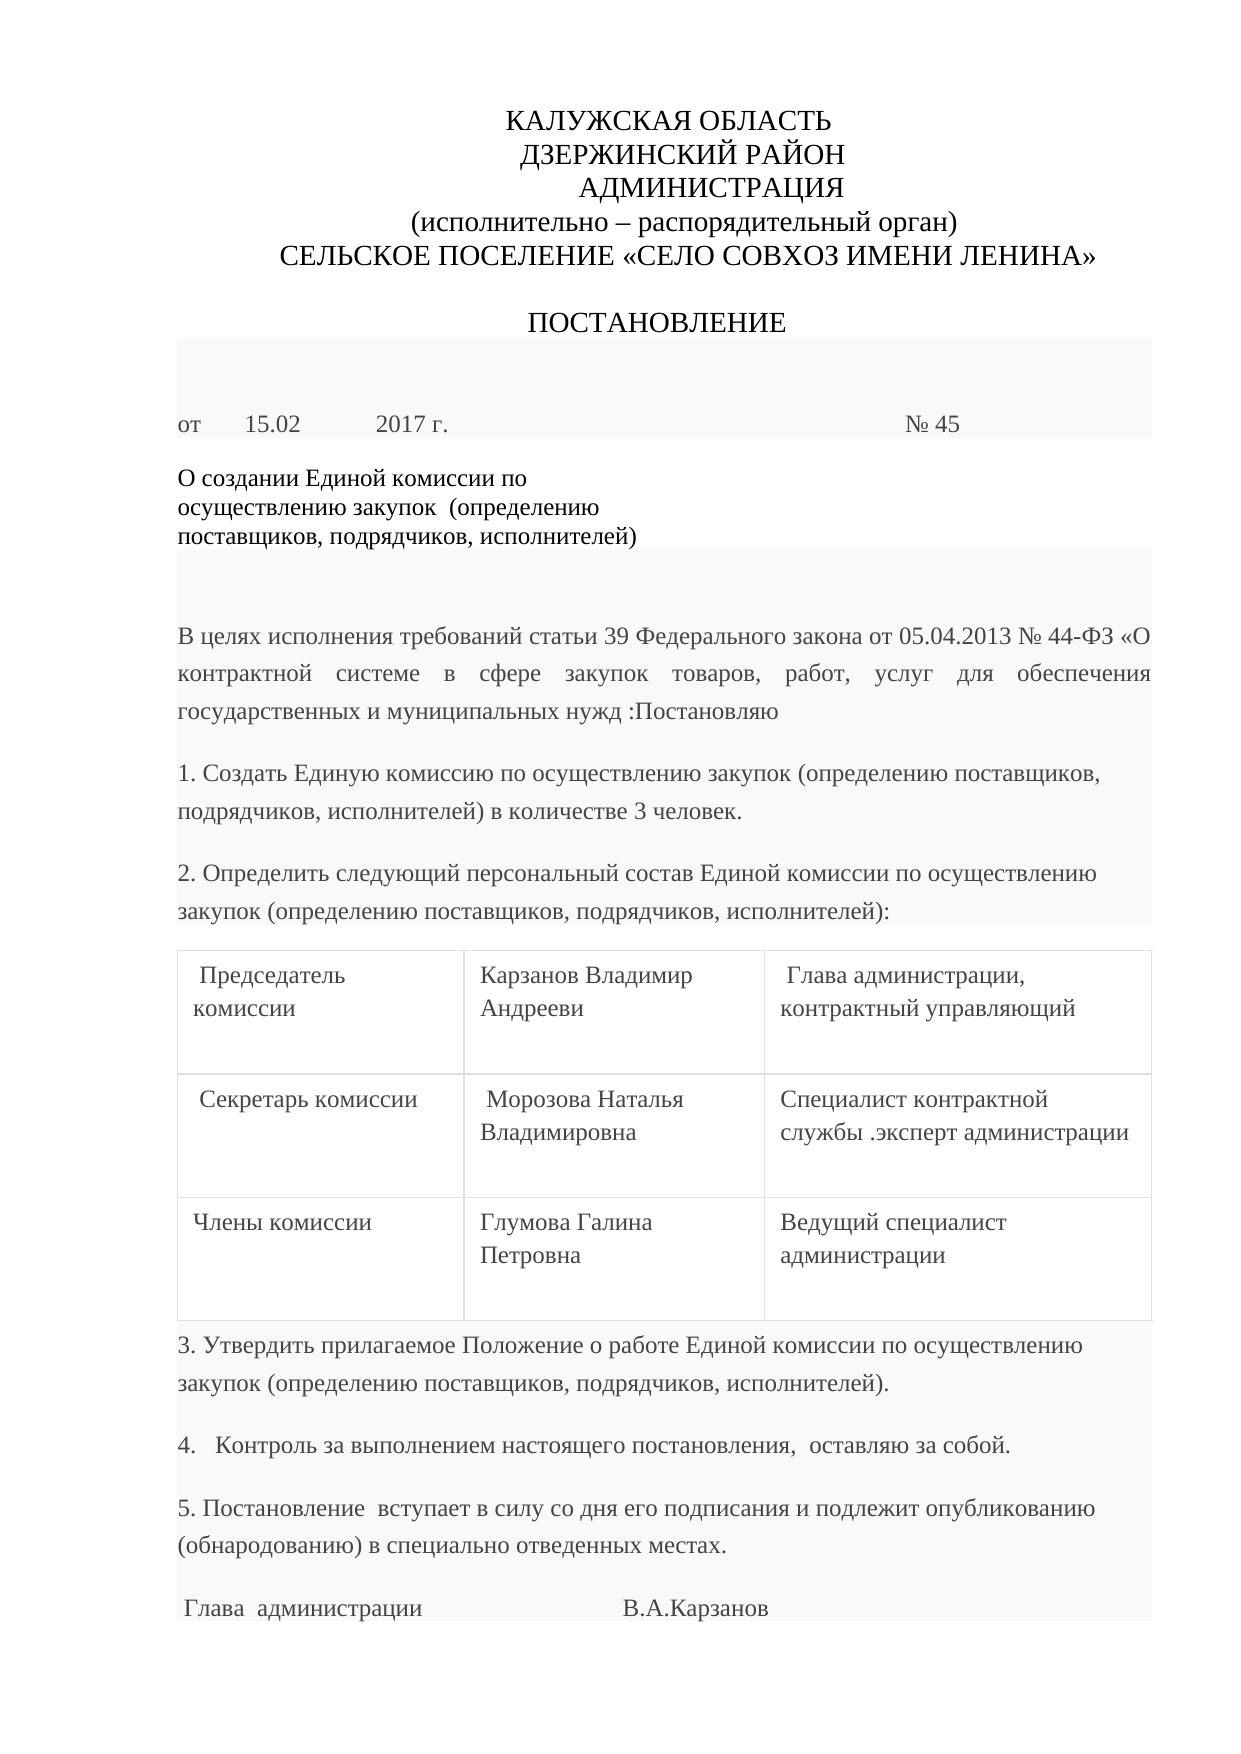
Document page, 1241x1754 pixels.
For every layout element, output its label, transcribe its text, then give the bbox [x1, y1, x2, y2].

table_cell Ведущий специалист администрации [765, 1198, 1151, 1320]
text КАЛУЖСКАЯ ОБЛАСТЬ [177, 103, 1152, 137]
table_cell Секретарь комиссии [178, 1075, 463, 1196]
text от 15.02 2017 г. № 45 [177, 401, 1152, 438]
text АДМИНИСТРАЦИЯ [177, 171, 1152, 204]
table_cell Глумова Галина Петровна [465, 1198, 764, 1320]
text 3. Утвердить прилагаемое Положение о работе Единой комиссии по осуществлению закупок (определению поставщиков, подрядчиков, исполнителей). [177, 1321, 1152, 1396]
table_header Карзанов Владимир Андрееви [465, 951, 764, 1073]
text ДЗЕРЖИНСКИЙ РАЙОН [177, 137, 1152, 171]
text В целях исполнения требований статьи 39 Федерального закона от 05.04.2013 № 44-ФЗ «О контрактной системе в сфере закупок товаров, работ, услуг для обеспечения государственных и муниципальных нужд :Постановляю [177, 612, 1152, 724]
text 4. Контроль за выполнением настоящего постановления, оставляю за собой. [177, 1421, 1152, 1459]
table_cell Члены комиссии [178, 1198, 463, 1320]
text (исполнительно – распорядительный орган) [177, 204, 1152, 238]
text осуществлению закупок (определению [177, 492, 1152, 521]
text О создании Единой комиссии по [177, 463, 1152, 492]
text ПОСТАНОВЛЕНИЕ [177, 305, 1152, 338]
table_cell Морозова Наталья Владимировна [465, 1075, 764, 1196]
text 2. Определить следующий персональный состав Единой комиссии по осуществлению закупок (определению поставщиков, подрядчиков, исполнителей): [177, 849, 1152, 924]
text поставщиков, подрядчиков, исполнителей) [177, 521, 1152, 549]
table_header Глава администрации, контрактный управляющий [765, 951, 1151, 1073]
table_cell Специалист контрактной службы .эксперт администрации [765, 1075, 1151, 1196]
table_header Председатель комиссии [178, 951, 463, 1073]
text Глава администрации В.А.Карзанов [177, 1584, 1152, 1621]
text 5. Постановление вступает в силу со дня его подписания и подлежит опубликованию (обнародованию) в специально отведенных местах. [177, 1484, 1152, 1559]
text 1. Создать Единую комиссию по осуществлению закупок (определению поставщиков, подрядчиков, исполнителей) в количестве 3 человек. [177, 749, 1152, 824]
text СЕЛЬСКОЕ ПОСЕЛЕНИЕ «СЕЛО СОВХОЗ ИМЕНИ ЛЕНИНА» [177, 238, 1152, 271]
